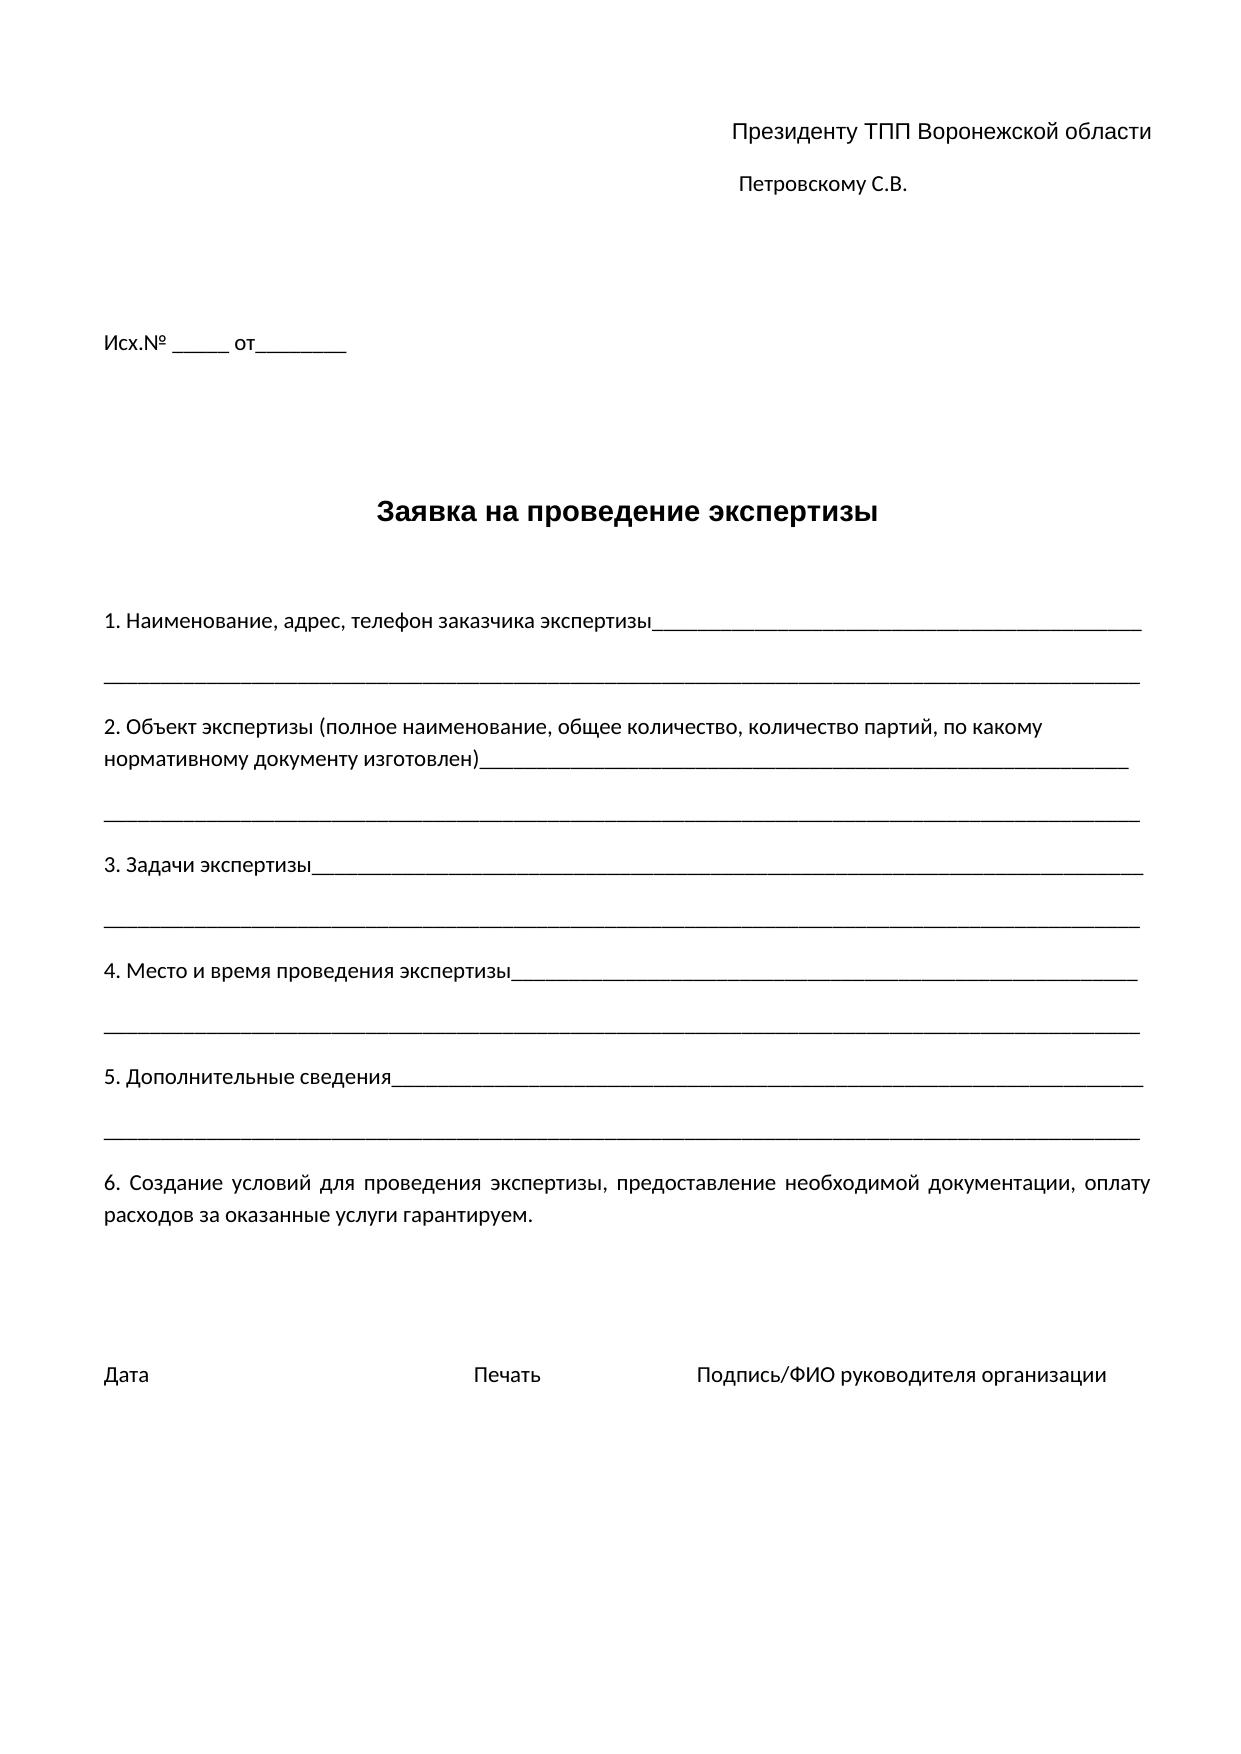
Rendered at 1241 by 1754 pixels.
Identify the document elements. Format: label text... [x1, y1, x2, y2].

text 3. Задачи экспертизы_________________________________________________________________________ [103, 850, 1152, 878]
text 5. Дополнительные сведения__________________________________________________________________ [103, 1062, 1152, 1090]
text 1. Наименование, адрес, телефон заказчика экспертизы___________________________________________ [103, 606, 1152, 634]
text Президенту ТПП Воронежской области [103, 118, 1152, 144]
text 2. Объект экспертизы (полное наименование, общее количество, количество партий, по какому нормативному документу изготовлен)_________________________________________________________ [103, 712, 1152, 772]
text ___________________________________________________________________________________________ [103, 797, 1152, 825]
text ___________________________________________________________________________________________ [103, 1009, 1152, 1037]
text 6. Создание условий для проведения экспертизы, предоставление необходимой документации, оплату расходов за оказанные услуги гарантируем. [103, 1168, 1152, 1229]
text ___________________________________________________________________________________________ [103, 659, 1152, 687]
text Дата Печать Подпись/ФИО руководителя организации [103, 1360, 1152, 1388]
text ___________________________________________________________________________________________ [103, 903, 1152, 931]
text ___________________________________________________________________________________________ [103, 1115, 1152, 1143]
text Заявка на проведение экспертизы [103, 494, 1152, 527]
text 4. Место и время проведения экспертизы_______________________________________________________ [103, 956, 1152, 984]
text Исх.№ _____ от________ [103, 328, 1152, 356]
text Петровскому С.В. [103, 169, 1152, 197]
